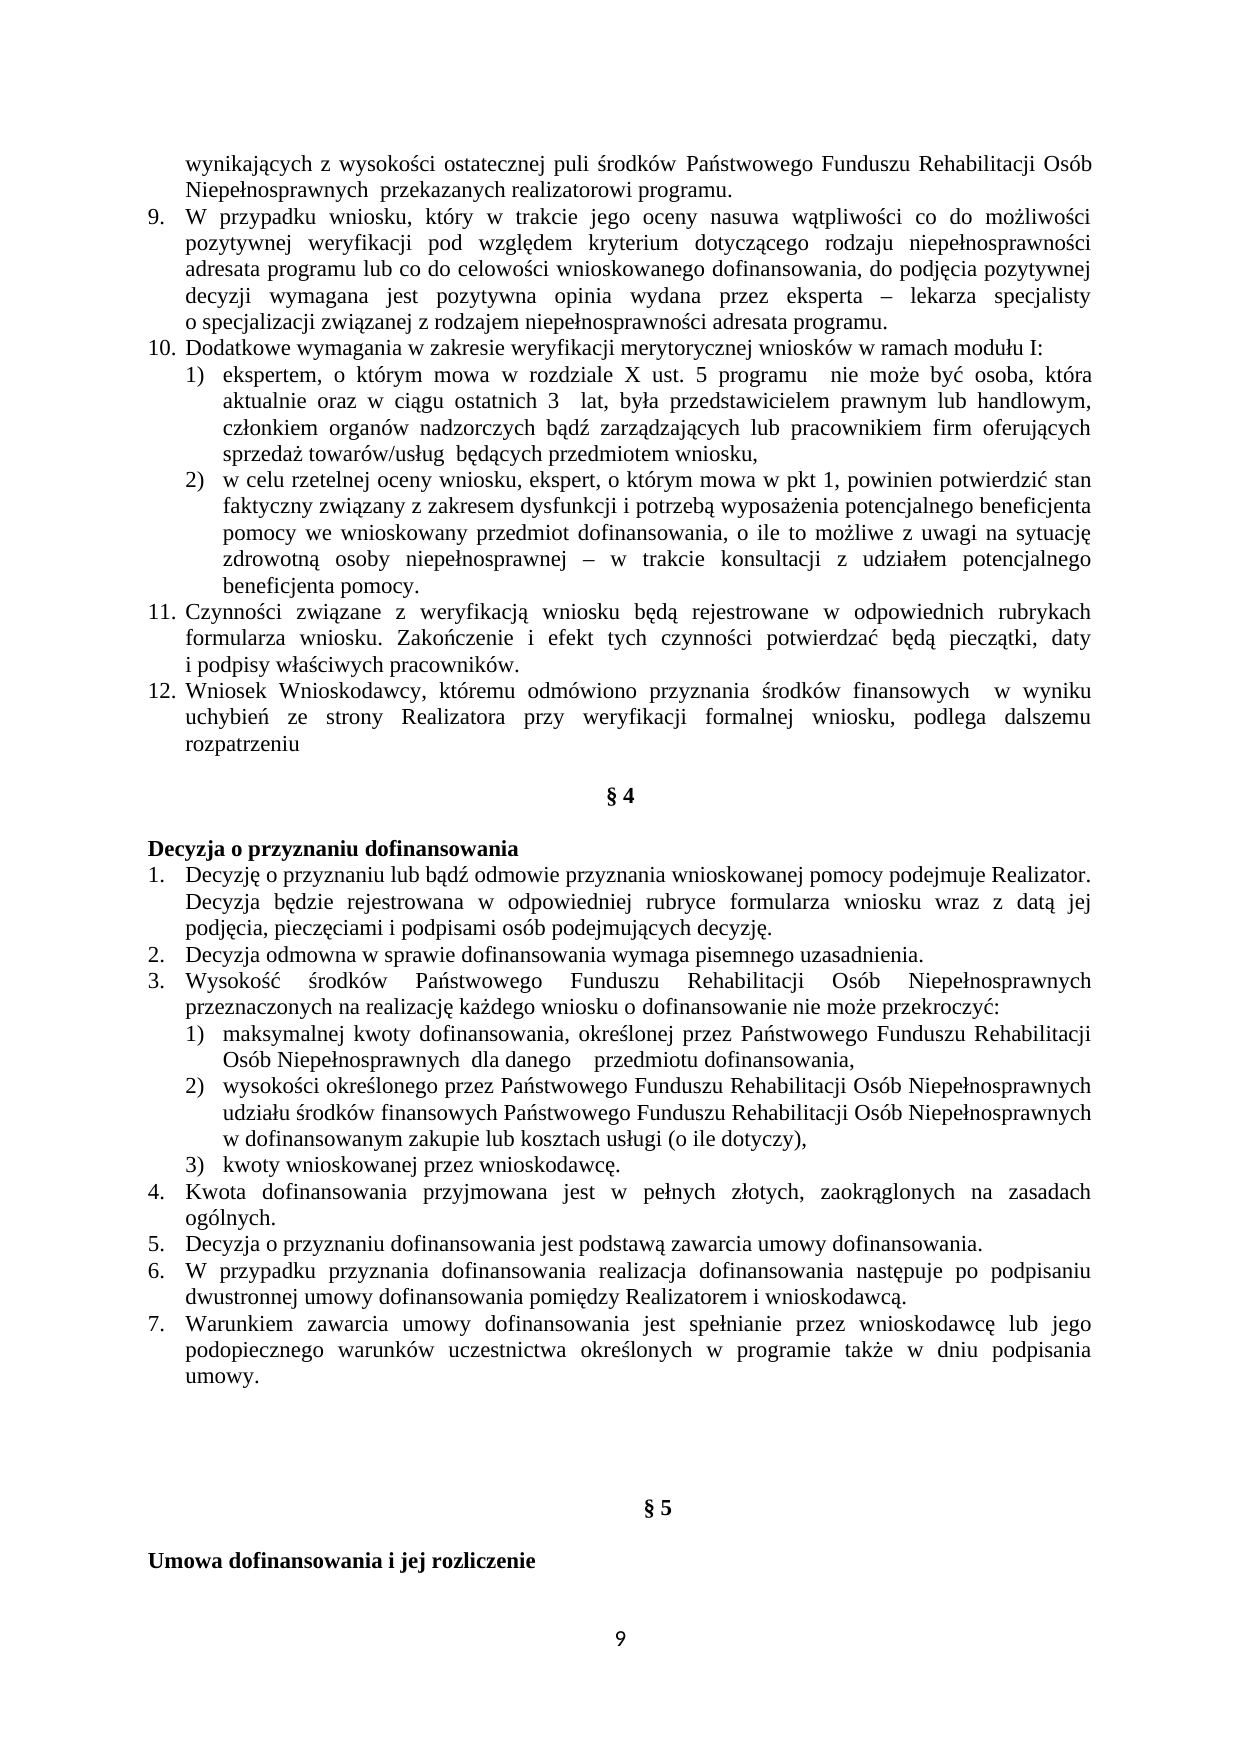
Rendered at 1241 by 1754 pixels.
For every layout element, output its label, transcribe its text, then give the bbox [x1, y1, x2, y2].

list W przypadku wniosku, który w trakcie jego oceny nasuwa wątpliwości co do możliwości pozytywnej weryfikacji pod względem kryterium dotyczącego rodzaju niepełnosprawności adresata programu lub co do celowości wnioskowanego dofinansowania, do podjęcia pozytywnej decyzji wymagana jest pozytywna opinia wydana przez eksperta – lekarza specjalisty o specjalizacji związanej z rodzajem niepełnosprawności adresata programu. [148, 203, 1093, 334]
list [148, 148, 1093, 203]
list Decyzję o przyznaniu lub bądź odmowie przyznania wnioskowanej pomocy podejmuje Realizator. Decyzja będzie rejestrowana w odpowiedniej rubryce formularza wniosku wraz z datą jej podjęcia, pieczęciami i podpisami osób podejmujących decyzję. [148, 862, 1093, 941]
list W przypadku przyznania dofinansowania realizacja dofinansowania następuje po podpisaniu dwustronnej umowy dofinansowania pomiędzy Realizatorem i wnioskodawcą. [148, 1257, 1093, 1309]
list Decyzja o przyznaniu dofinansowania jest podstawą zawarcia umowy dofinansowania. [148, 1231, 1093, 1257]
text Decyzja o przyznaniu dofinansowania [148, 835, 1093, 862]
list kwoty wnioskowanej przez wnioskodawcę. [185, 1151, 1093, 1178]
text Umowa dofinansowania i jej rozliczenie [148, 1547, 1093, 1573]
list Decyzja odmowna w sprawie dofinansowania wymaga pisemnego uzasadnienia. [148, 941, 1093, 967]
list Wniosek Wnioskodawcy, któremu odmówiono przyznania środków finansowych w wyniku uchybień ze strony Realizatora przy weryfikacji formalnej wniosku, podlega dalszemu rozpatrzeniu [148, 677, 1093, 756]
list Kwota dofinansowania przyjmowana jest w pełnych złotych, zaokrąglonych na zasadach ogólnych. [148, 1178, 1093, 1231]
list § 5 [223, 1494, 1093, 1520]
list w celu rzetelnej oceny wniosku, ekspert, o którym mowa w pkt 1, powinien potwierdzić stan faktyczny związany z zakresem dysfunkcji i potrzebą wyposażenia potencjalnego beneficjenta pomocy we wnioskowany przedmiot dofinansowania, o ile to możliwe z uwagi na sytuację zdrowotną osoby niepełnosprawnej – w trakcie konsultacji z udziałem potencjalnego beneficjenta pomocy. [185, 466, 1093, 598]
list ekspertem, o którym mowa w rozdziale X ust. 5 programu nie może być osoba, która aktualnie oraz w ciągu ostatnich 3 lat, była przedstawicielem prawnym lub handlowym, członkiem organów nadzorczych bądź zarządzających lub pracownikiem firm oferujących sprzedaż towarów/usług będących przedmiotem wniosku, [185, 361, 1093, 466]
list Warunkiem zawarcia umowy dofinansowania jest spełnianie przez wnioskodawcę lub jego podopiecznego warunków uczestnictwa określonych w programie także w dniu podpisania umowy. [148, 1309, 1093, 1389]
text § 4 [148, 782, 1093, 809]
list Dodatkowe wymagania w zakresie weryfikacji merytorycznej wniosków w ramach modułu I: [148, 334, 1093, 361]
list maksymalnej kwoty dofinansowania, określonej przez Państwowego Funduszu Rehabilitacji Osób Niepełnosprawnych dla danego przedmiotu dofinansowania, [185, 1020, 1093, 1072]
list Wysokość środków Państwowego Funduszu Rehabilitacji Osób Niepełnosprawnych przeznaczonych na realizację każdego wniosku o dofinansowanie nie może przekroczyć: [148, 967, 1093, 1020]
list Czynności związane z weryfikacją wniosku będą rejestrowane w odpowiednich rubrykach formularza wniosku. Zakończenie i efekt tych czynności potwierdzać będą pieczątki, daty i podpisy właściwych pracowników. [148, 598, 1093, 677]
list wysokości określonego przez Państwowego Funduszu Rehabilitacji Osób Niepełnosprawnych udziału środków finansowych Państwowego Funduszu Rehabilitacji Osób Niepełnosprawnych w dofinansowanym zakupie lub kosztach usługi (o ile dotyczy), [185, 1072, 1093, 1151]
